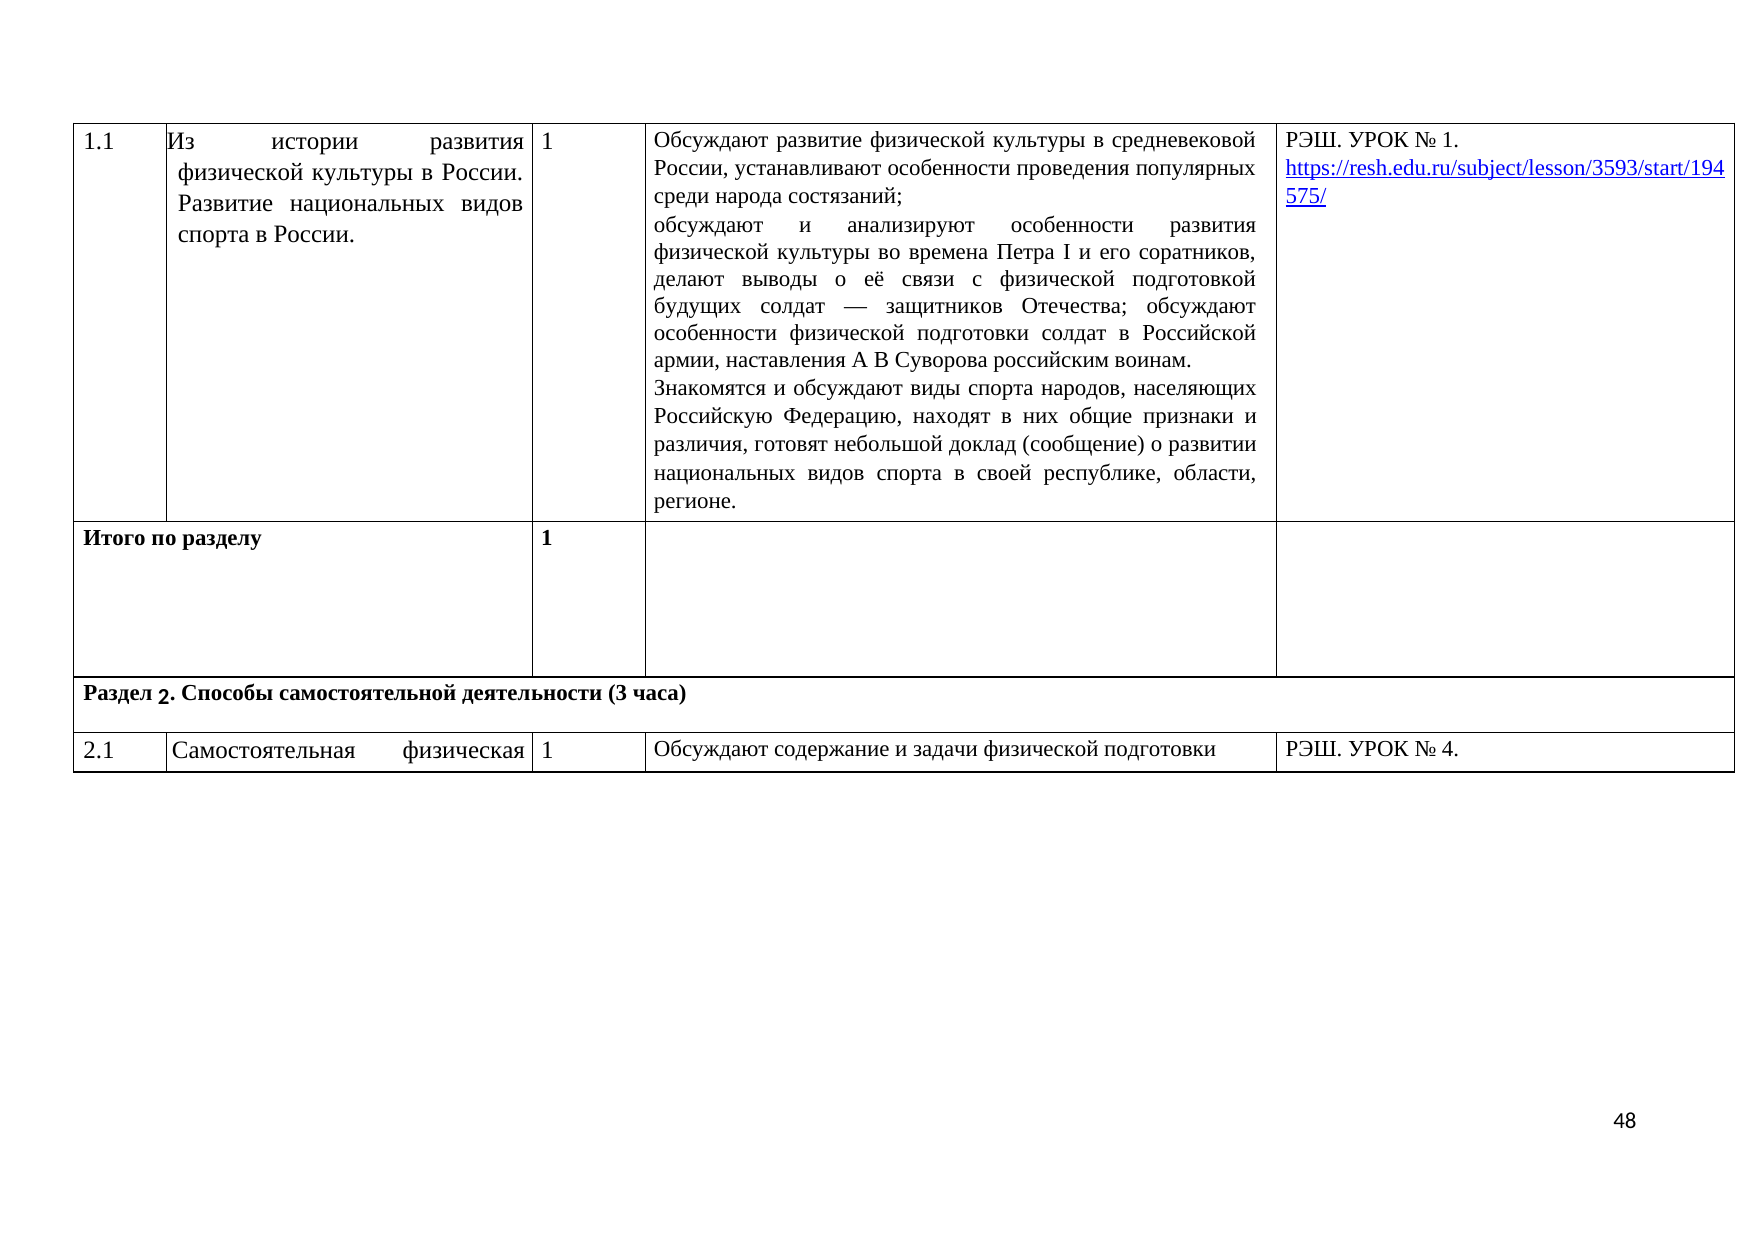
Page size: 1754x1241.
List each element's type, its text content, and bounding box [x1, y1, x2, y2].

table_cell 1 [533, 733, 645, 771]
table_cell Обсуждают содержание и задачи физической подготовки [646, 733, 1276, 771]
table_cell РЭШ. УРОК № 1. https://resh.edu.ru/subject/lesson/3593/start/194 575/ [1277, 124, 1734, 521]
table_cell [646, 522, 1276, 676]
table_cell Обсуждают развитие физической культуры в средневековой России, устанавливают особенности проведения популярных среди народа состязаний; обсуждают и анализируют особенности развития физической культуры во времена Петра I и его соратников, делают выводы о её связи с физической подготовкой будущих солдат — защитников Отечества; обсуждают особенности физической подготовки солдат в Российской армии, наставления А В Суворова российским воинам. Знакомятся и обсуждают виды спорта народов, населяющих Российскую Федерацию, находят в них общие признаки и различия, готовят небольшой доклад (сообщение) о развитии национальных видов спорта в своей республике, области, регионе. [646, 124, 1276, 521]
table_cell льной деятел [402, 678, 532, 732]
table_cell 1 [533, 124, 645, 521]
table_cell 1.1 [74, 124, 166, 521]
table_cell [1277, 522, 1734, 676]
table_cell 2.1 [74, 733, 166, 771]
table_cell Из истории физической культуры в России. Развитие национальных видов спорта в России. [167, 124, 402, 521]
table_cell развития [402, 124, 532, 521]
table_cell Раздел [74, 678, 166, 732]
table_cell ьности (3 часа) [532, 678, 1734, 732]
table_cell Итого п [74, 522, 166, 676]
table_cell о разделу [166, 522, 402, 676]
table_cell РЭШ. УРОК № 4. [1277, 733, 1734, 771]
table_cell . Способы самостояте [166, 678, 402, 732]
table_cell Самостоятельная [167, 733, 402, 771]
table_cell [402, 522, 532, 676]
table_cell 1 [533, 522, 645, 676]
table_cell физическая [402, 733, 532, 771]
